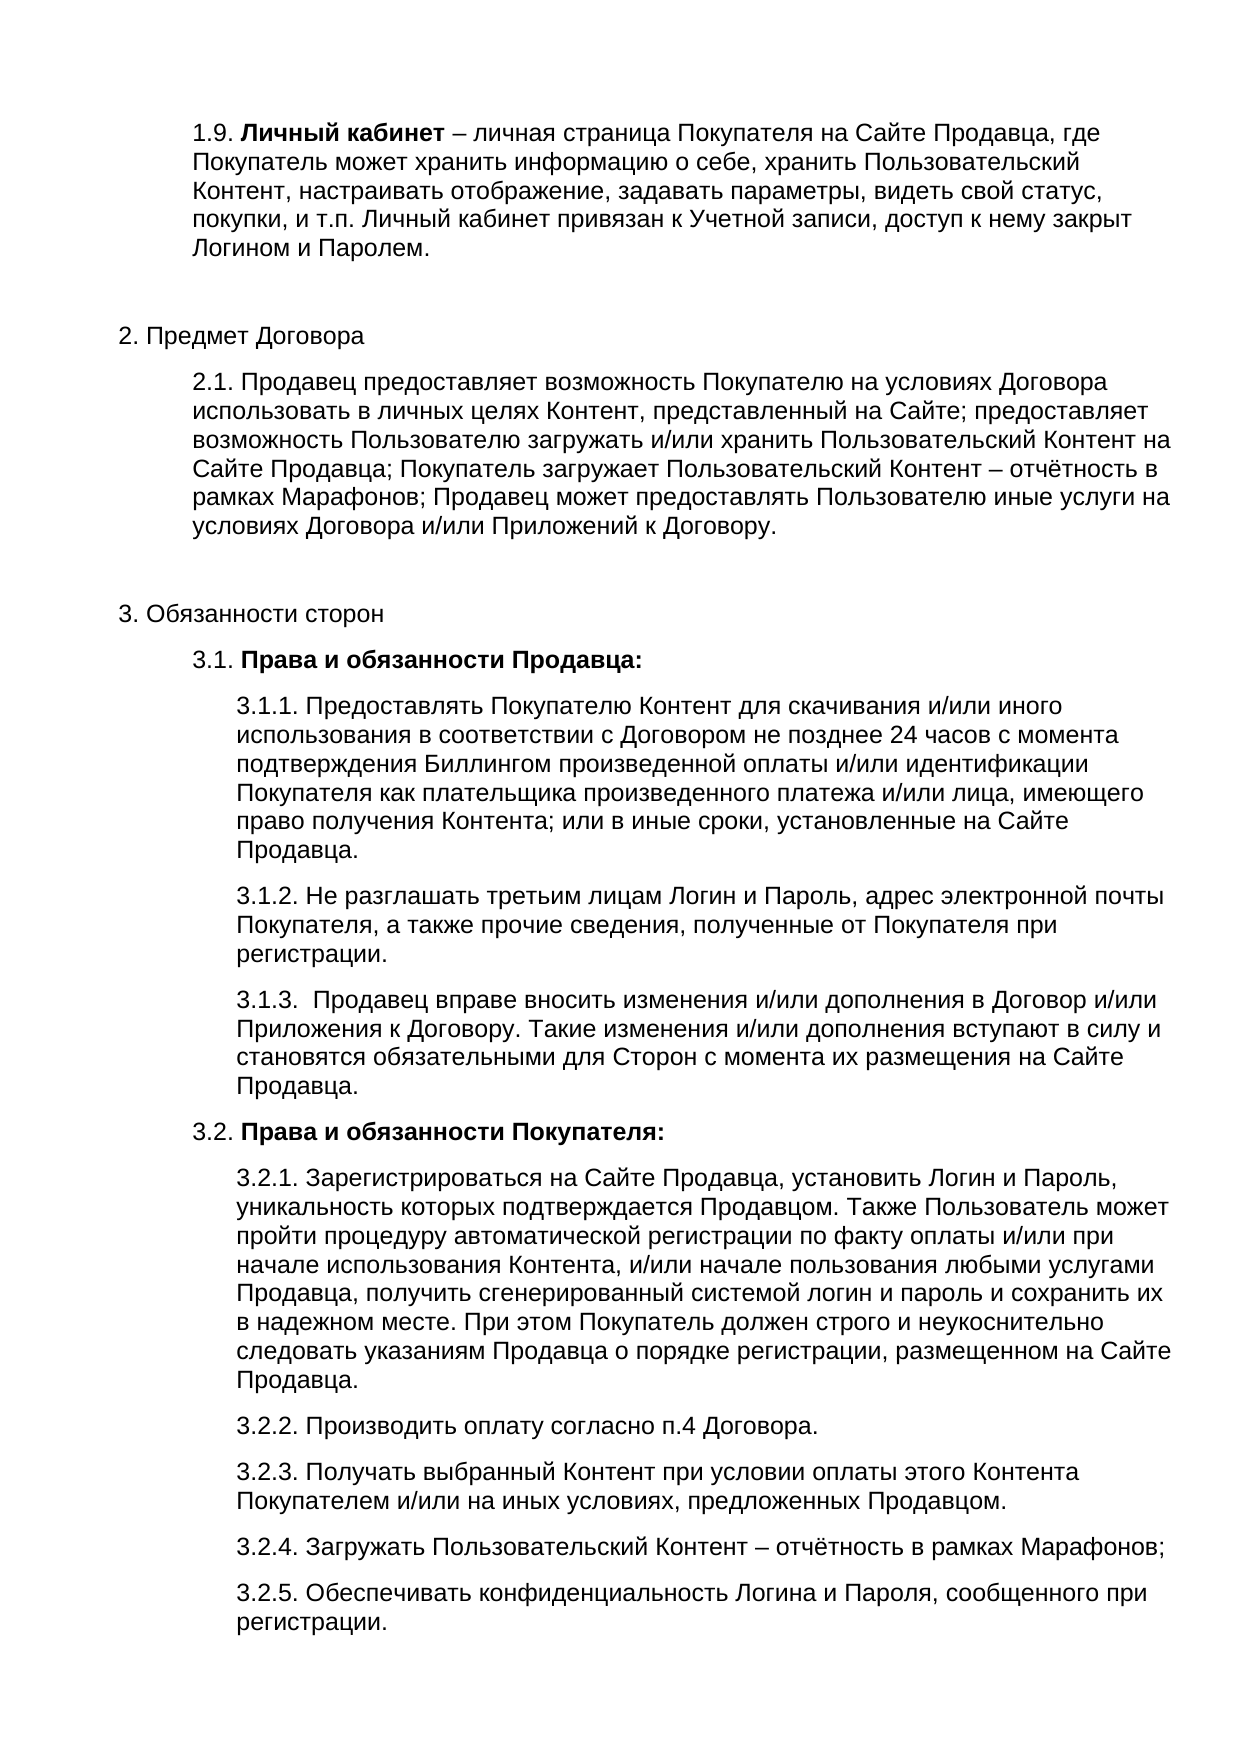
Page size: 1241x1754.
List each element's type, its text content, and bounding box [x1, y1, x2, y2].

text 3.1.1. Предоставлять Покупателю Контент для скачивания и/или иного использования в соответствии с Договором не позднее 24 часов с момента подтверждения Биллингом произведенной оплаты и/или идентификации Покупателя как плательщика произведенного платежа и/или лица, имеющего право получения Контента; или в иные сроки, установленные на Сайте Продавца. [236, 691, 1181, 864]
text 3.1. Права и обязанности Продавца: [192, 645, 1181, 674]
subtitle 2. Предмет Договора [118, 321, 1181, 350]
text 3.1.2. Не разглашать третьим лицам Логин и Пароль, адрес электронной почты Покупателя, а также прочие сведения, полученные от Покупателя при регистрации. [236, 881, 1181, 967]
text 3.2.3. Получать выбранный Контент при условии оплаты этого Контента Покупателем и/или на иных условиях, предложенных Продавцом. [236, 1457, 1181, 1514]
text 3.1.3. Продавец вправе вносить изменения и/или дополнения в Договор и/или Приложения к Договору. Такие изменения и/или дополнения вступают в силу и становятся обязательными для Сторон с момента их размещения на Сайте Продавца. [236, 985, 1181, 1100]
subtitle 3. Обязанности сторон [118, 599, 1181, 628]
text 3.2.2. Производить оплату согласно п.4 Договора. [236, 1411, 1181, 1439]
text 2.1. Продавец предоставляет возможность Покупателю на условиях Договора использовать в личных целях Контент, представленный на Сайте; предоставляет возможность Пользователю загружать и/или хранить Пользовательский Контент на Сайте Продавца; Покупатель загружает Пользовательский Контент – отчётность в рамках Марафонов; Продавец может предоставлять Пользователю иные услуги на условиях Договора и/или Приложений к Договору. [192, 367, 1181, 540]
text 3.2.4. Загружать Пользовательский Контент – отчётность в рамках Марафонов; [236, 1532, 1181, 1561]
text 3.2.1. Зарегистрироваться на Сайте Продавца, установить Логин и Пароль, уникальность которых подтвeрждаeтся Продавцом. Также Пользователь может пройти процедуру автоматической регистрации по факту оплаты и/или при начале использования Контента, и/или начале пользования любыми услугами Продавца, получить сгенерированный системой логин и пароль и сохранить их в надежном месте. При этом Покупатель должен строго и неукоснительно следовать указаниям Продавца о порядке регистрации, размещенном на Сайте Продавца. [236, 1163, 1181, 1393]
text 3.2.5. Обеспечивать конфиденциальность Логина и Пароля, сообщенного при регистрации. [236, 1578, 1181, 1636]
text 1.9. Личный кабинет – личная страница Покупателя на Сайте Продавца, где Покупатель может хранить информацию о себе, хранить Пользовательский Контент, настраивать отображение, задавать параметры, видеть свой статус, покупки, и т.п. Личный кабинет привязан к Учетной записи, доступ к нему закрыт Логином и Паролем. [192, 118, 1181, 262]
text 3.2. Права и обязанности Покупателя: [192, 1117, 1181, 1146]
